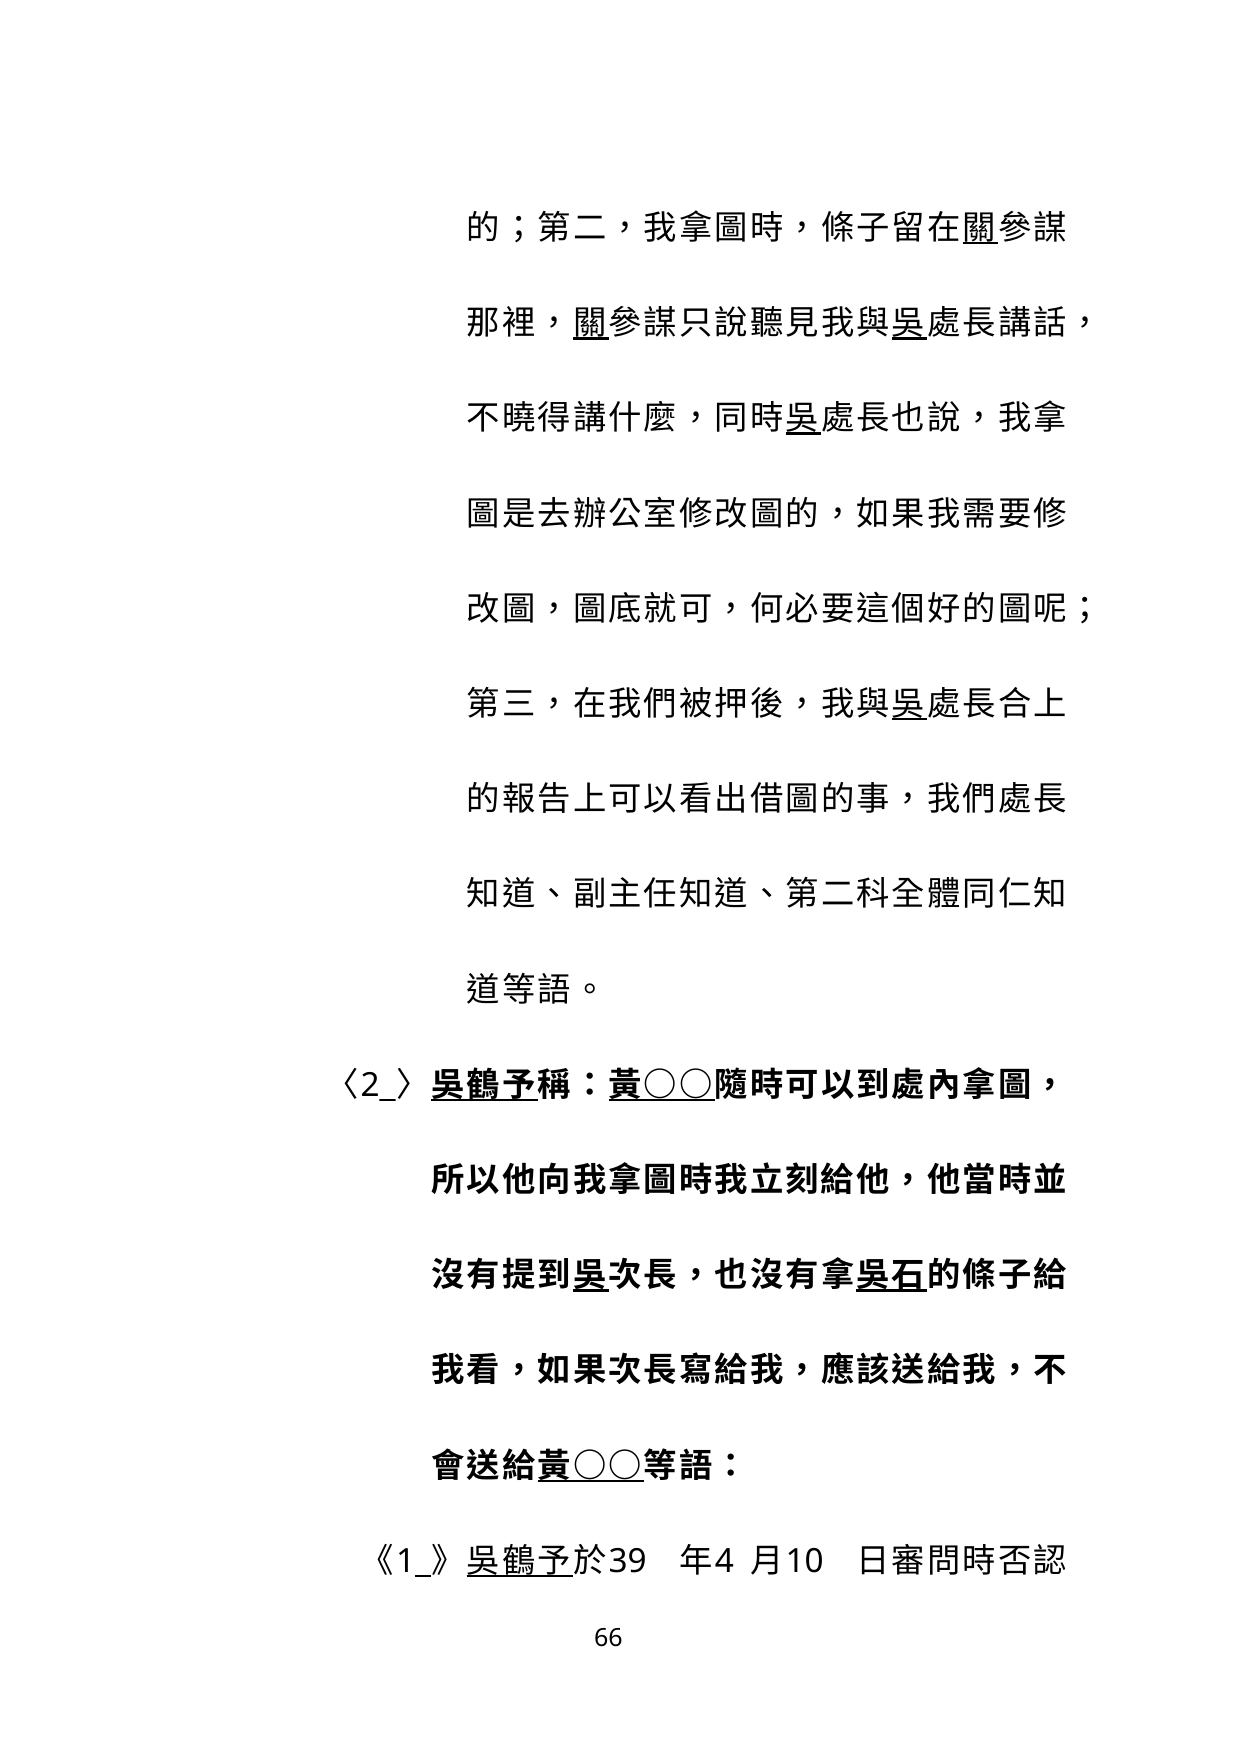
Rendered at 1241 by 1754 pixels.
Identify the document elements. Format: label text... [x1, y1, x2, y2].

subtitle 吳鶴予稱：黃○○隨時可以到處內拿圖，所以他向我拿圖時我立刻給他，他當時並沒有提到吳次長，也沒有拿吳石的條子給我看，如果次長寫給我，應該送給我，不會送給黃○○等語： [307, 1034, 1069, 1510]
